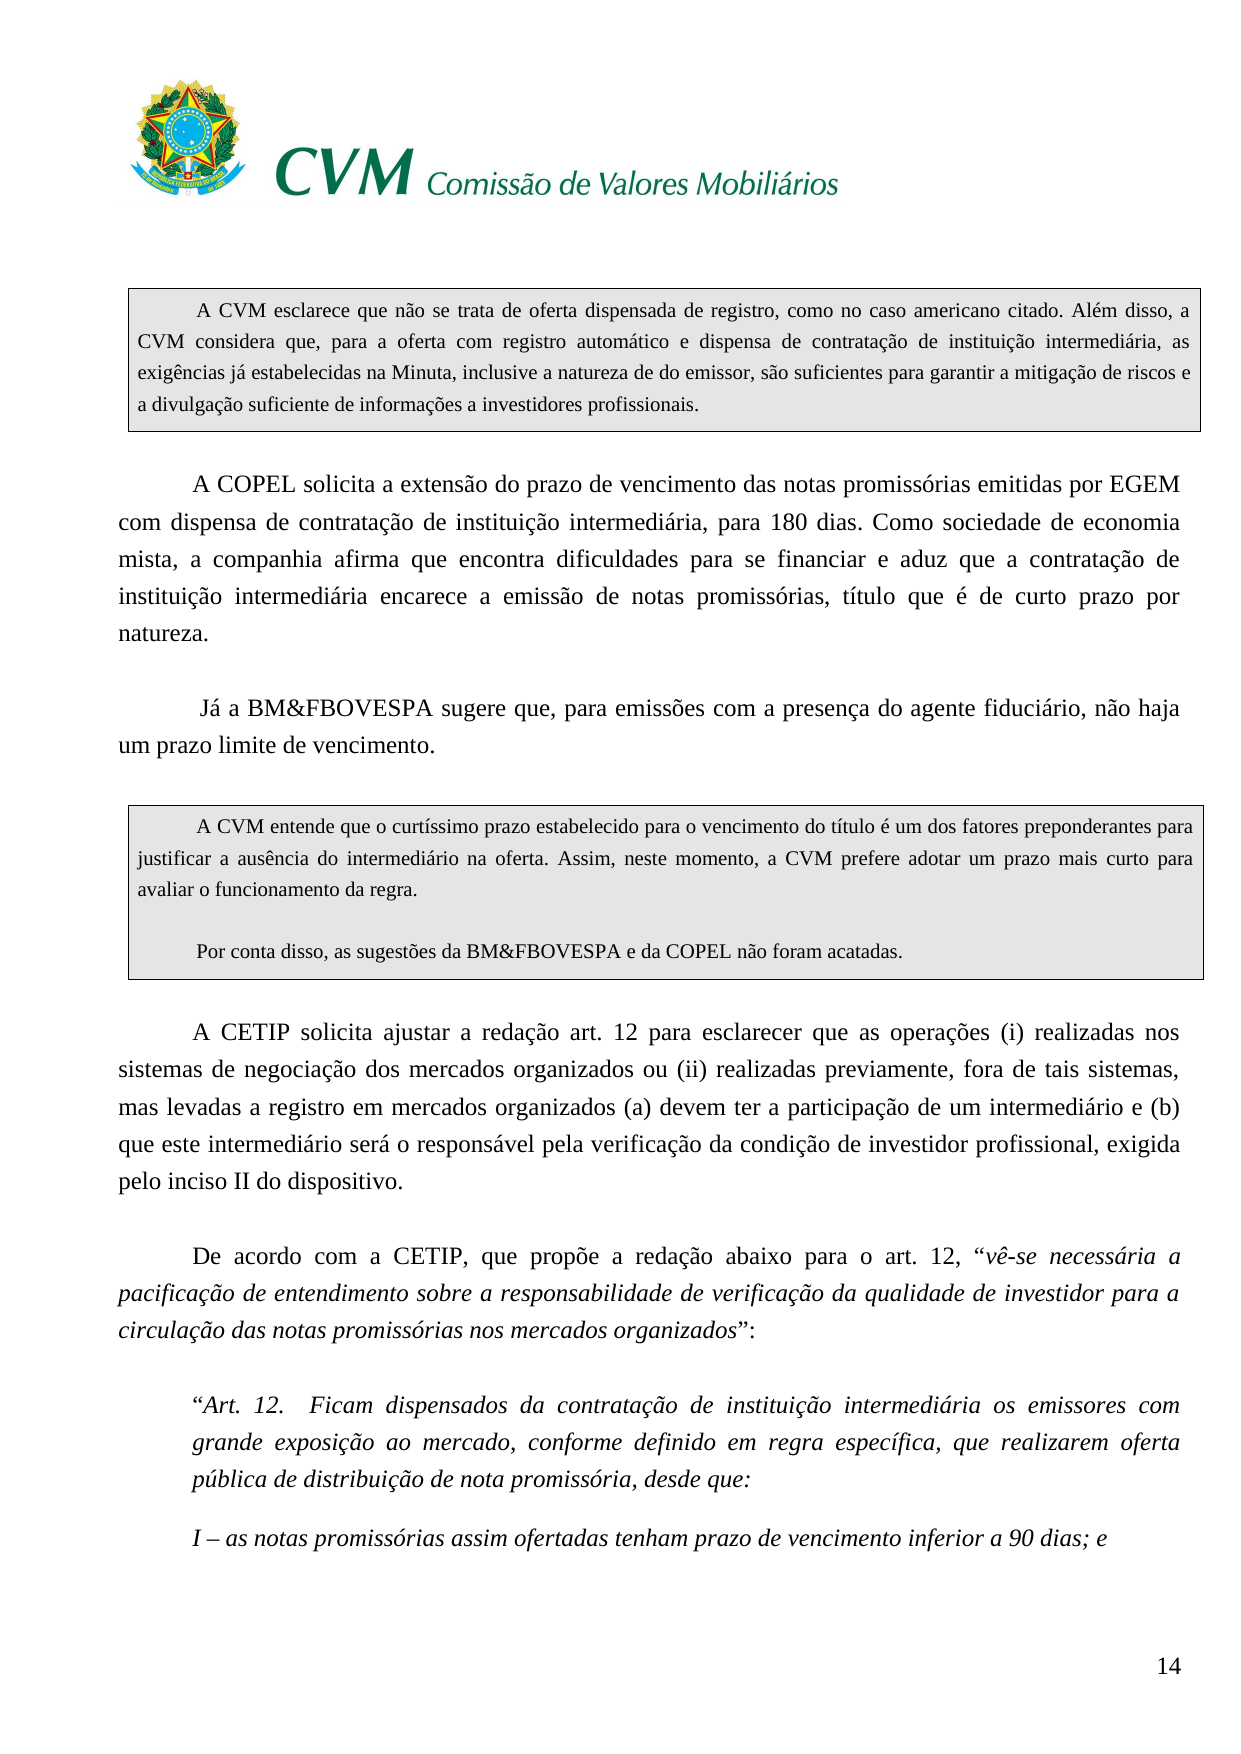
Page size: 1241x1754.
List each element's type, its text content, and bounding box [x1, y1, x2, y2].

text Já a BM&FBOVESPA sugere que, para emissões com a presença do agente fiduciário, não haja um prazo limite de vencimento. [118, 693, 1181, 759]
text De acordo com a CETIP, que propõe a redação abaixo para o art. 12, “vê-se necessária a pacificação de entendimento sobre a responsabilidade de verificação da qualidade de investidor para a circulação das notas promissórias nos mercados organizados”: [118, 1241, 1181, 1344]
picture [118, 73, 844, 201]
text A COPEL solicita a extensão do prazo de vencimento das notas promissórias emitidas por EGEM com dispensa de contratação de instituição intermediária, para 180 dias. Como sociedade de economia mista, a companhia afirma que encontra dificuldades para se financiar e aduz que a contratação de instituição intermediária encarece a emissão de notas promissórias, título que é de curto prazo por natureza. [118, 469, 1181, 647]
text A CETIP solicita ajustar a redação art. 12 para esclarecer que as operações (i) realizadas nos sistemas de negociação dos mercados organizados ou (ii) realizadas previamente, fora de tais sistemas, mas levadas a registro em mercados organizados (a) devem ter a participação de um intermediário e (b) que este intermediário será o responsável pela verificação da condição de investidor profissional, exigida pelo inciso II do dispositivo. [118, 1017, 1181, 1195]
text “Art. 12. Ficam dispensados da contratação de instituição intermediária os emissores com grande exposição ao mercado, conforme definido em regra específica, que realizarem oferta pública de distribuição de nota promissória, desde que: [192, 1390, 1181, 1493]
text I – as notas promissórias assim ofertadas tenham prazo de vencimento inferior a 90 dias; e [192, 1523, 1181, 1551]
table_header A CVM entende que o curtíssimo prazo estabelecido para o vencimento do título é um dos fatores preponderantes para justificar a ausência do intermediário na oferta. Assim, neste momento, a CVM prefere adotar um prazo mais curto para avaliar o funcionamento da regra. Por conta disso, as sugestões da BM&FBOVESPA e da COPEL não foram acatadas. [129, 806, 1203, 979]
table_header A CVM esclarece que não se trata de oferta dispensada de registro, como no caso americano citado. Além disso, a CVM considera que, para a oferta com registro automático e dispensa de contratação de instituição intermediária, as exigências já estabelecidas na Minuta, inclusive a natureza de do emissor, são suficientes para garantir a mitigação de riscos e a divulgação suficiente de informações a investidores profissionais. [129, 289, 1200, 431]
